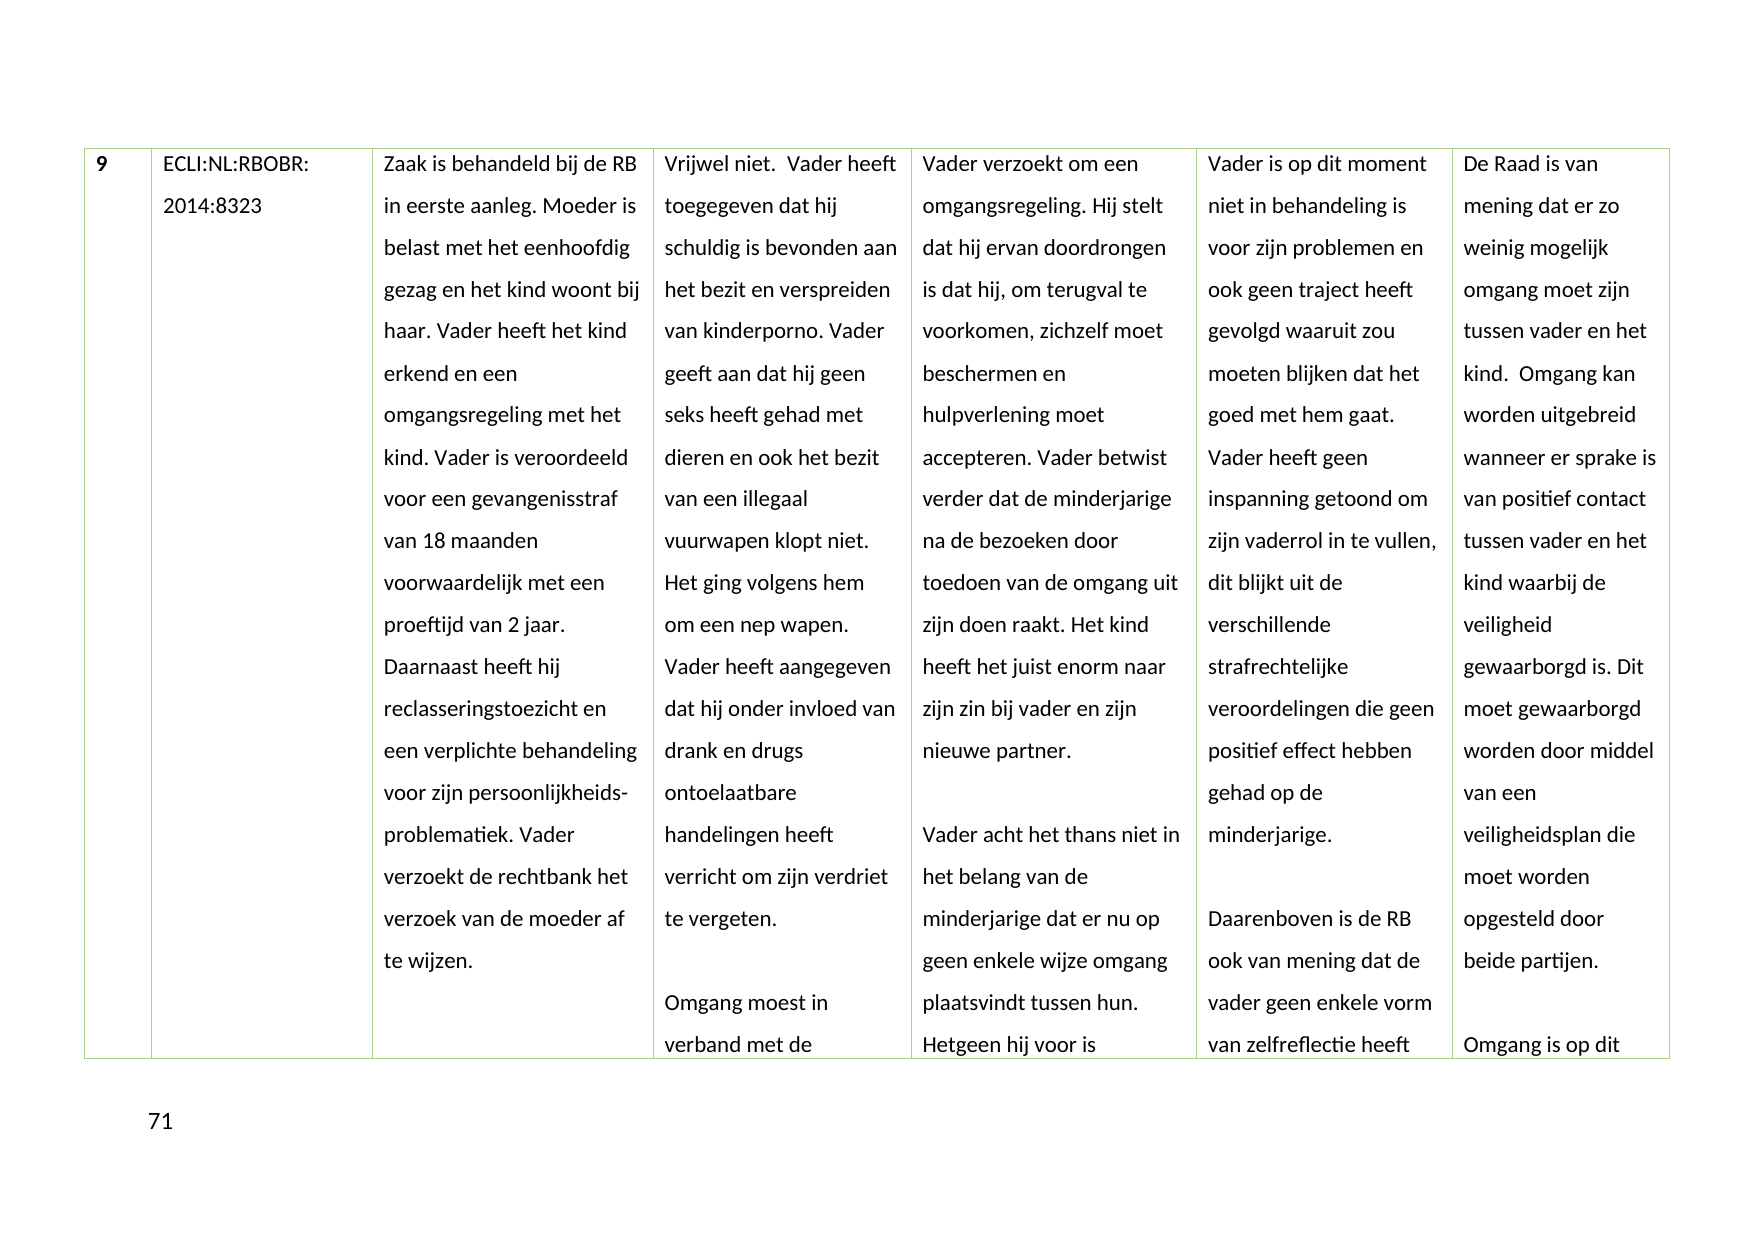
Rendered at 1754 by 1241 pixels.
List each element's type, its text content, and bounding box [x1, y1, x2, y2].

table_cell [373, 149, 653, 1058]
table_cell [1453, 149, 1669, 1058]
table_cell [1197, 149, 1452, 1058]
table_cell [912, 149, 1196, 1058]
table_cell 9 [85, 149, 151, 1058]
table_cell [152, 149, 372, 1058]
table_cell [654, 149, 911, 1058]
